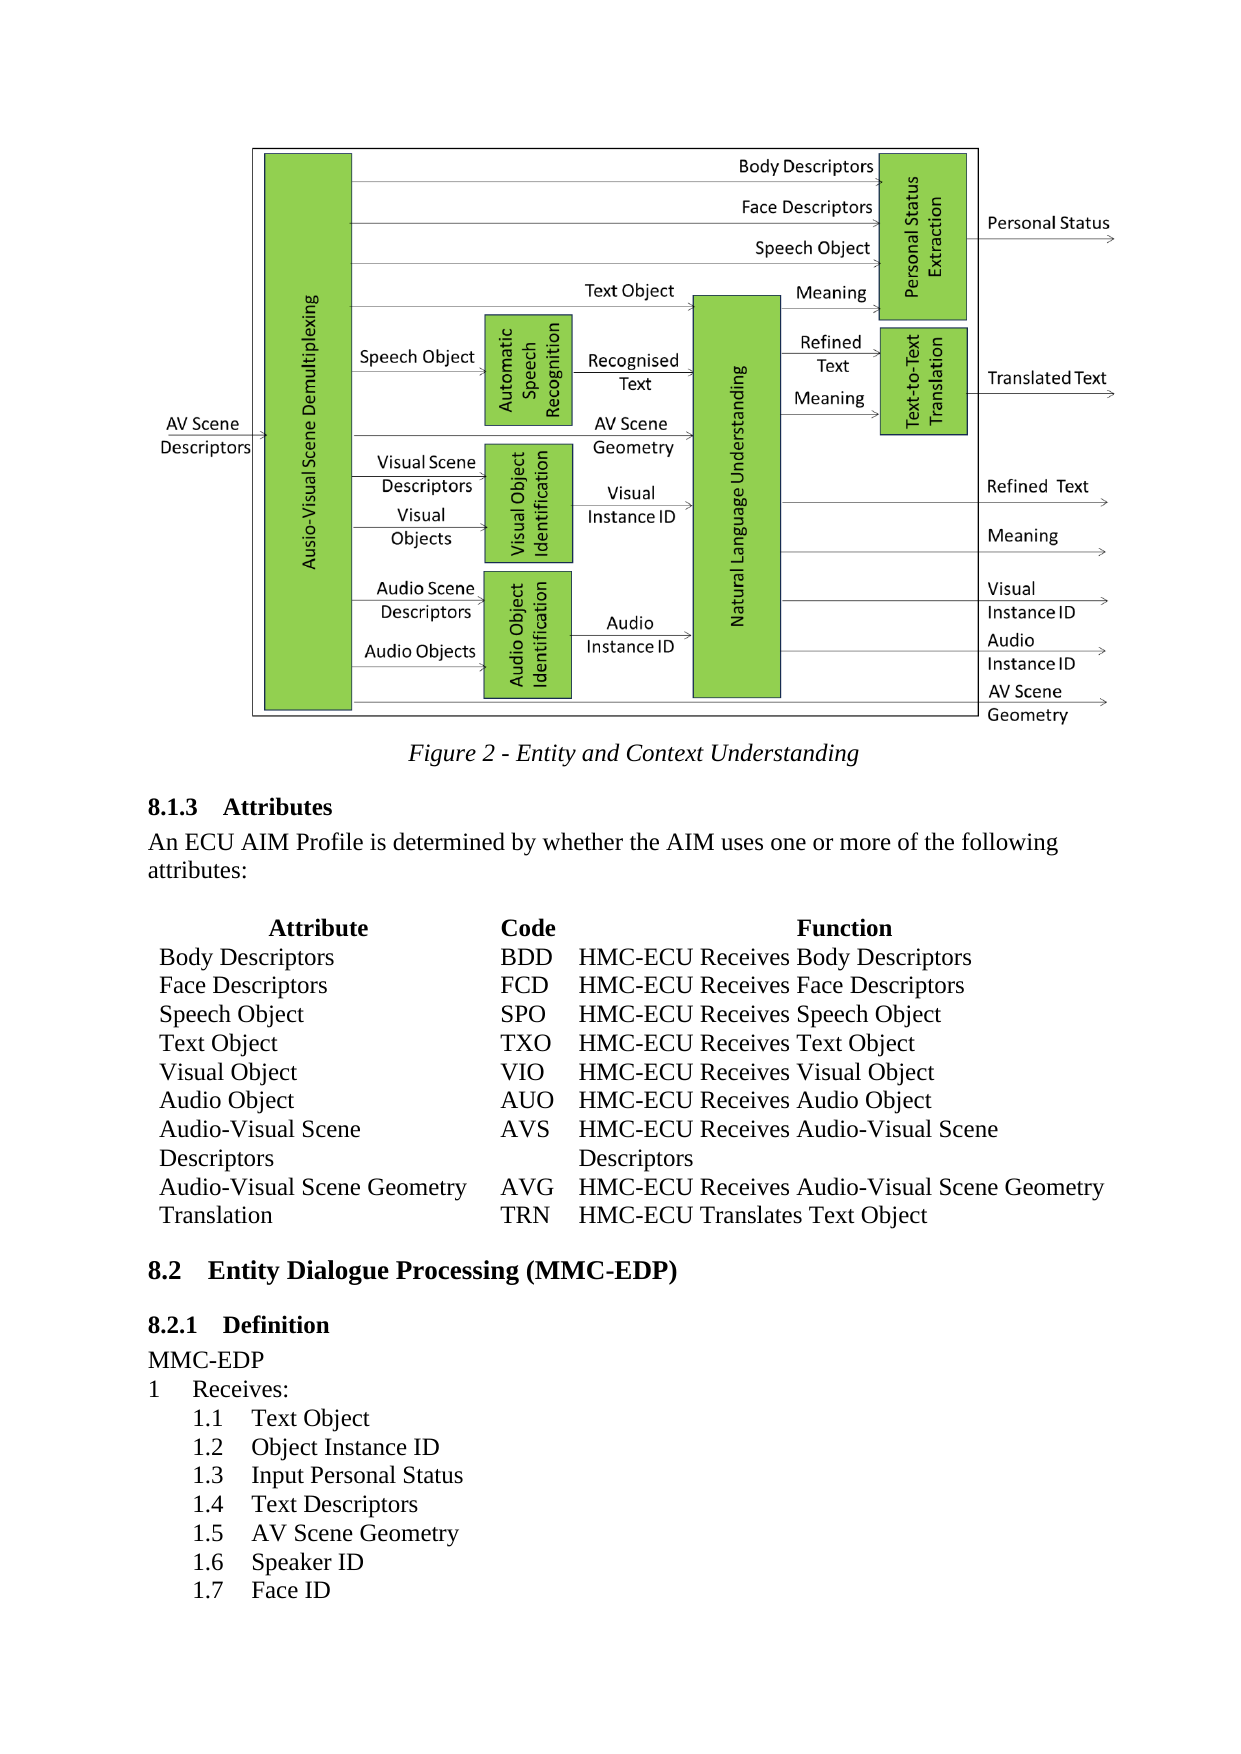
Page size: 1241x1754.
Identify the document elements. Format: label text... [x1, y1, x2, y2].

table_cell HMC-ECU Translates Text Object [567, 1200, 1122, 1229]
table_cell Speech Object [148, 999, 489, 1028]
table_cell Audio-Visual Scene Geometry [148, 1172, 489, 1200]
table_cell Audio-Visual Scene Descriptors [148, 1114, 489, 1172]
table_cell HMC-ECU Receives Audio Object [567, 1085, 1122, 1114]
table_cell Translation [148, 1200, 489, 1229]
text An ECU AIM Profile is determined by whether the AIM uses one or more of the following attributes: [148, 827, 1122, 884]
list Text Descriptors [192, 1489, 1122, 1518]
table_cell HMC-ECU Receives Text Object [567, 1028, 1122, 1057]
table_cell Body Descriptors [148, 942, 489, 970]
table_cell HMC-ECU Receives Visual Object [567, 1057, 1122, 1085]
subtitle Attributes [148, 792, 1122, 820]
table_cell VIO [489, 1057, 567, 1085]
list Speaker ID [192, 1547, 1122, 1575]
table_cell HMC-ECU Receives Speech Object [567, 999, 1122, 1028]
subtitle Definition [148, 1310, 1122, 1339]
table_header Code [489, 913, 567, 942]
table_cell Audio Object [148, 1085, 489, 1114]
text Figure 2 - Entity and Context Understanding [148, 738, 1122, 767]
table_cell Text Object [148, 1028, 489, 1057]
list Object Instance ID [192, 1432, 1122, 1460]
table_cell HMC-ECU Receives Audio-Visual Scene Geometry [567, 1172, 1122, 1200]
list Text Object [192, 1403, 1122, 1432]
table_cell AVG [489, 1172, 567, 1200]
list Input Personal Status [192, 1460, 1122, 1489]
subtitle Entity Dialogue Processing (MMC-EDP) [148, 1254, 1122, 1285]
list Receives: [148, 1374, 1122, 1403]
table_cell FCD [489, 970, 567, 999]
list Face ID [192, 1575, 1122, 1604]
table_cell Face Descriptors [148, 970, 489, 999]
text MMC-EDP [148, 1345, 1122, 1374]
list AV Scene Geometry [192, 1518, 1122, 1547]
table_cell AUO [489, 1085, 567, 1114]
table_cell AVS [489, 1114, 567, 1172]
table_cell TRN [489, 1200, 567, 1229]
picture [147, 147, 1122, 738]
table_cell HMC-ECU Receives Body Descriptors [567, 942, 1122, 970]
table_cell Visual Object [148, 1057, 489, 1085]
table_cell HMC-ECU Receives Face Descriptors [567, 970, 1122, 999]
table_header Function [567, 913, 1122, 942]
table_header Attribute [148, 913, 489, 942]
table_cell SPO [489, 999, 567, 1028]
table_cell HMC-ECU Receives Audio-Visual Scene Descriptors [567, 1114, 1122, 1172]
table_cell BDD [489, 942, 567, 970]
table_cell TXO [489, 1028, 567, 1057]
